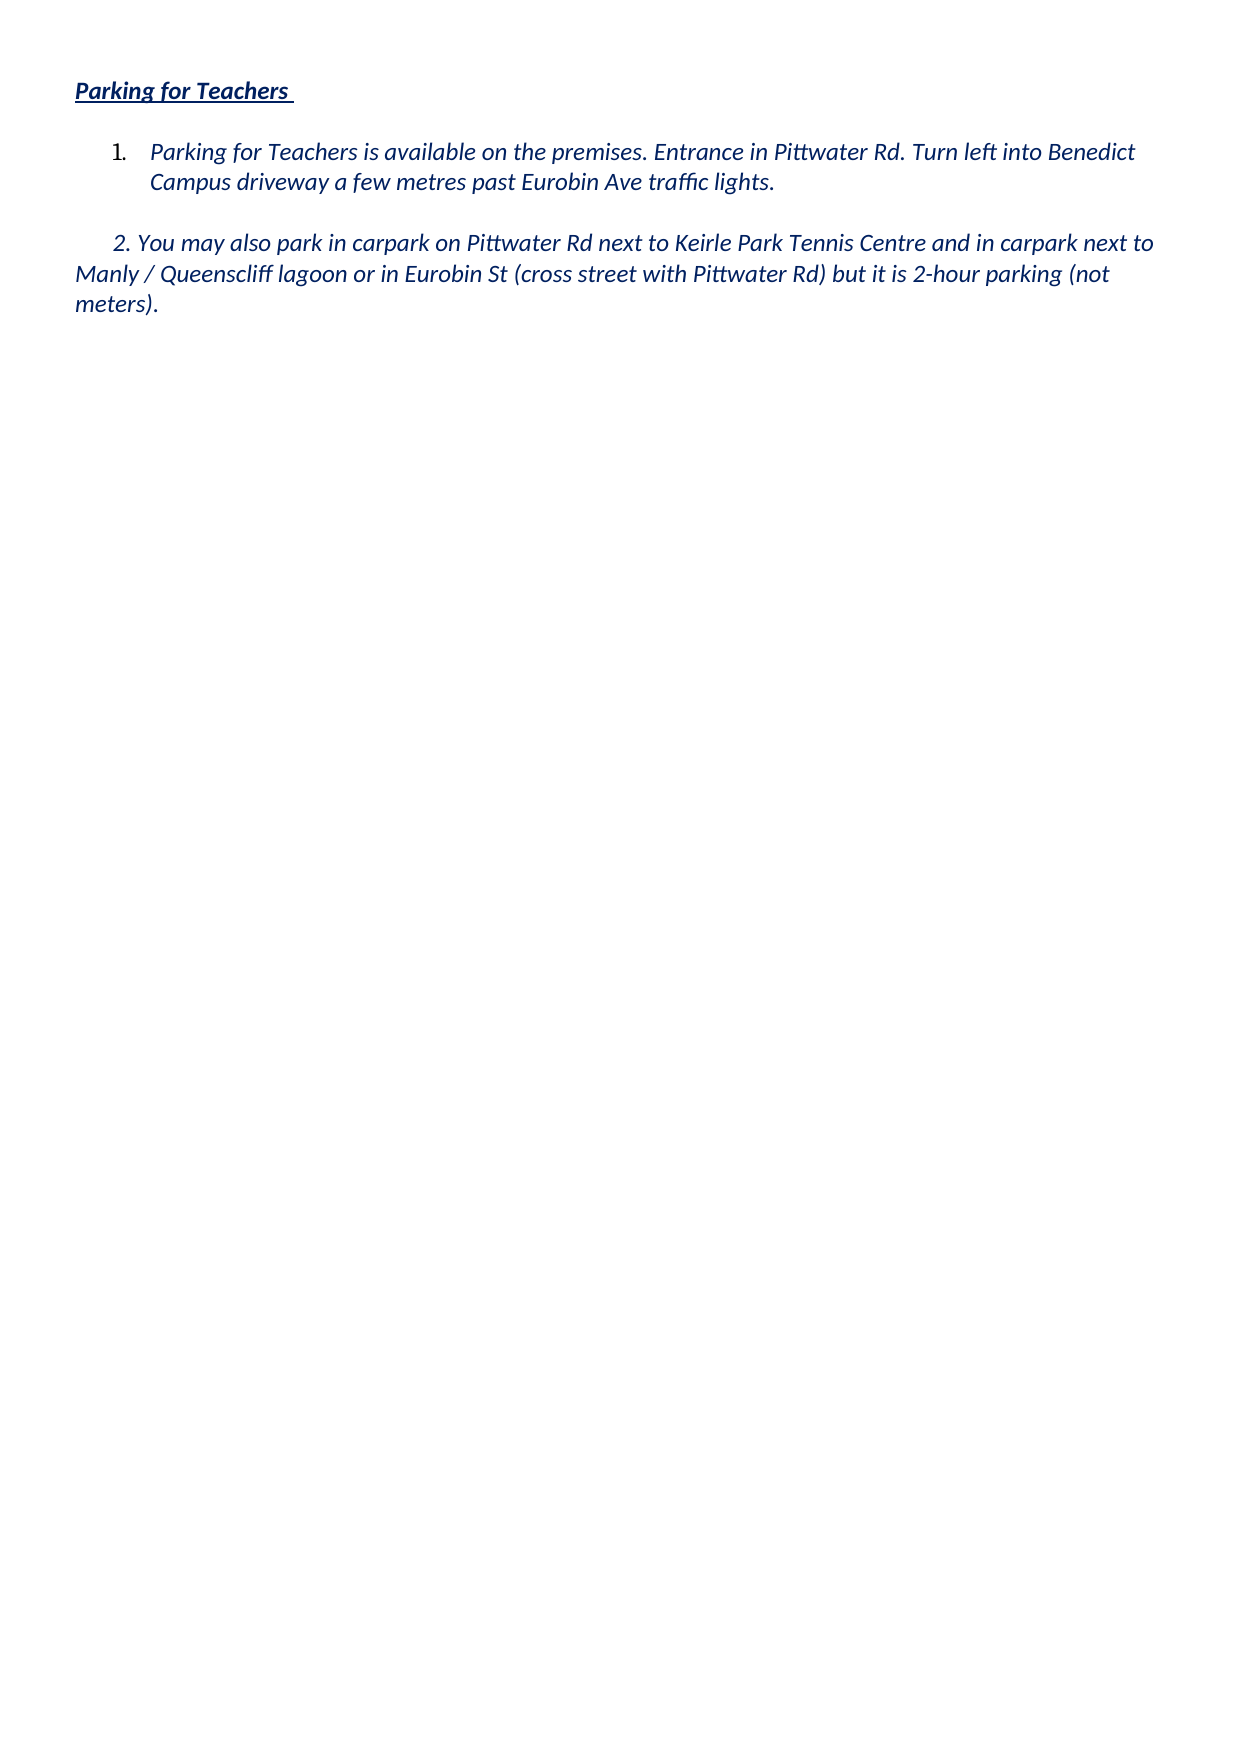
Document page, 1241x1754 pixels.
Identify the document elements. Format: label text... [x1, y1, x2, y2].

list Parking for Teachers is available on the premises. Entrance in Pittwater Rd. Turn left into Benedict Campus driveway a few metres past Eurobin Ave traffic lights. [112, 136, 1165, 197]
text 2. You may also park in carpark on Pittwater Rd next to Keirle Park Tennis Centre and in carpark next to Manly / Queenscliff lagoon or in Eurobin St (cross street with Pittwater Rd) but it is 2-hour parking (not meters). [75, 228, 1165, 319]
text Parking for Teachers [75, 75, 1165, 106]
